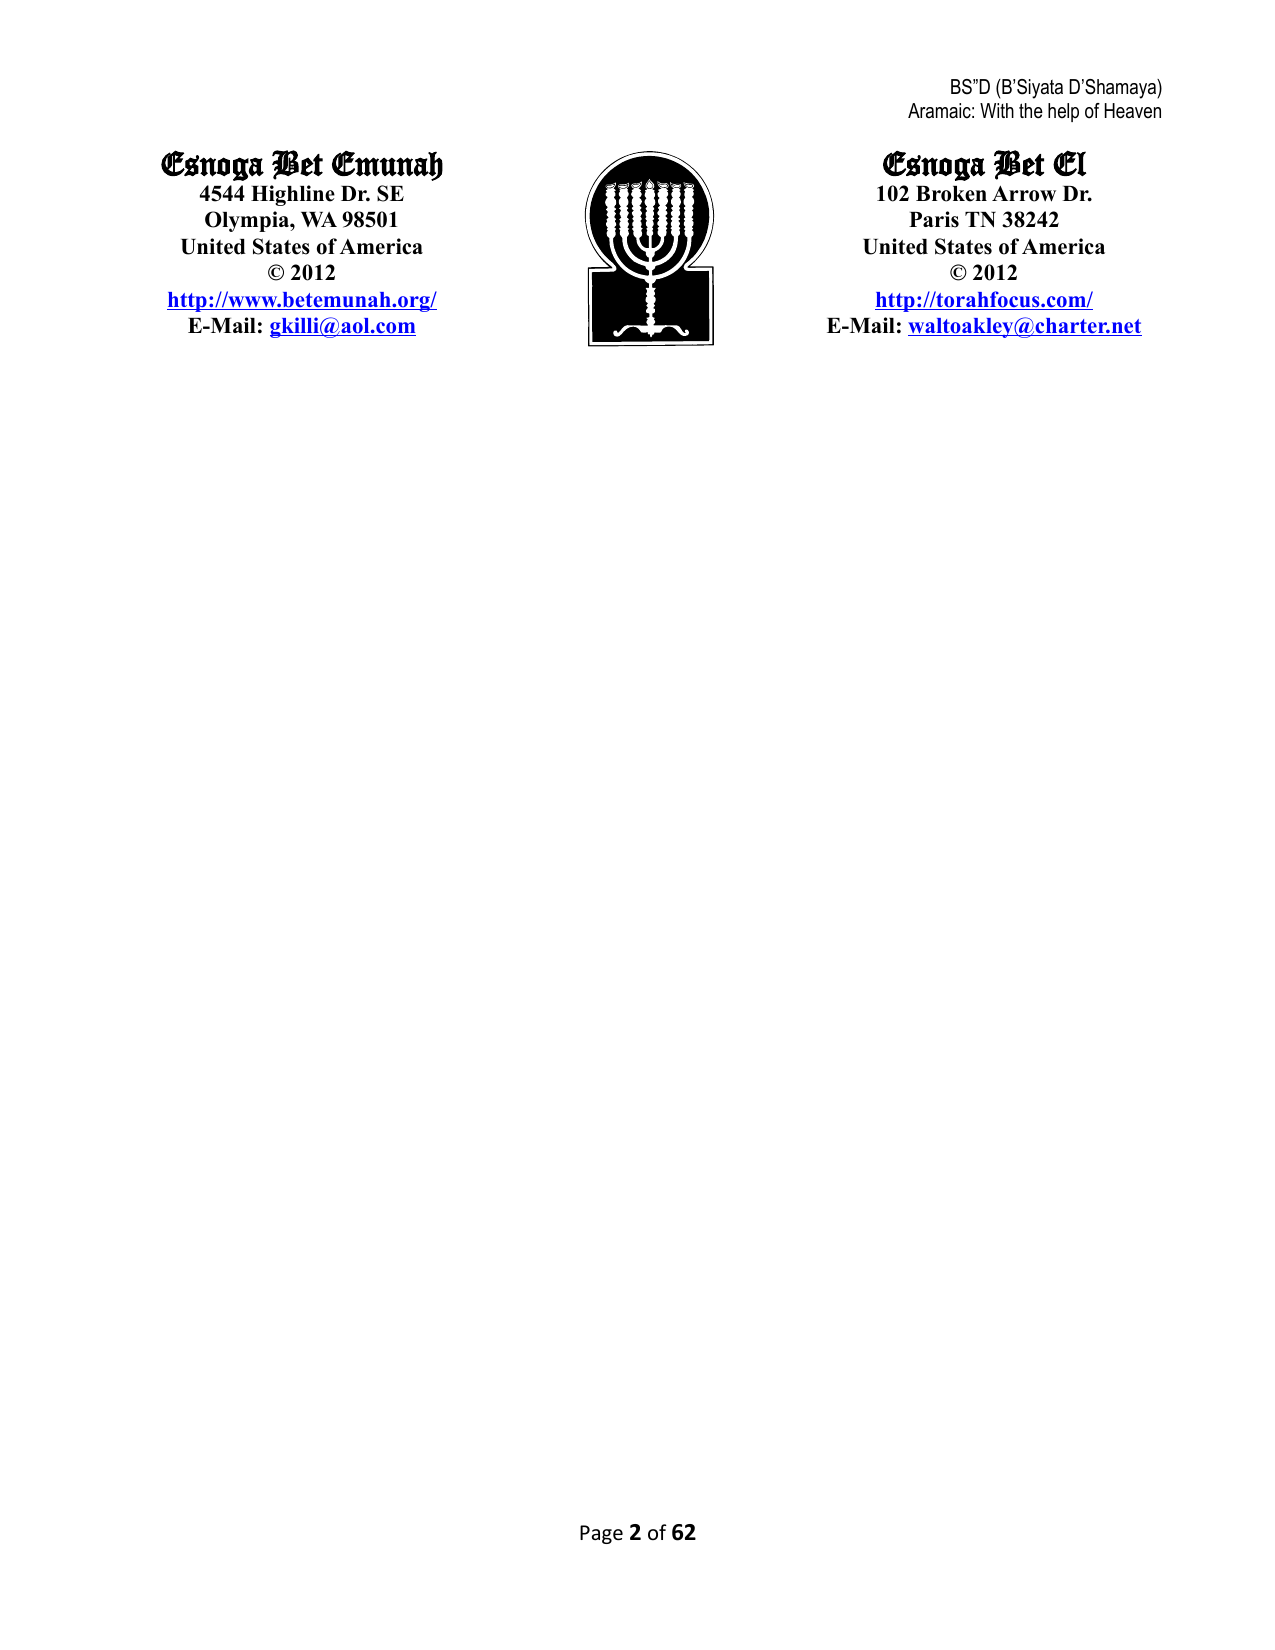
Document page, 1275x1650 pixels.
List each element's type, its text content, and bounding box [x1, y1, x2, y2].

table_header Esnoga Bet El 102 Broken Arrow Dr. Paris TN 38242 United States of America © 2012 http://torahfocus.com/ E-Mail: waltoakley@charter.net [800, 147, 1168, 346]
table_header Esnoga Bet Emunah 4544 Highline Dr. SE Olympia, WA 98501 United States of America © 2012 http://www.betemunah.org/ E-Mail: gkilli@aol.com [107, 147, 497, 346]
table_header [497, 147, 800, 346]
